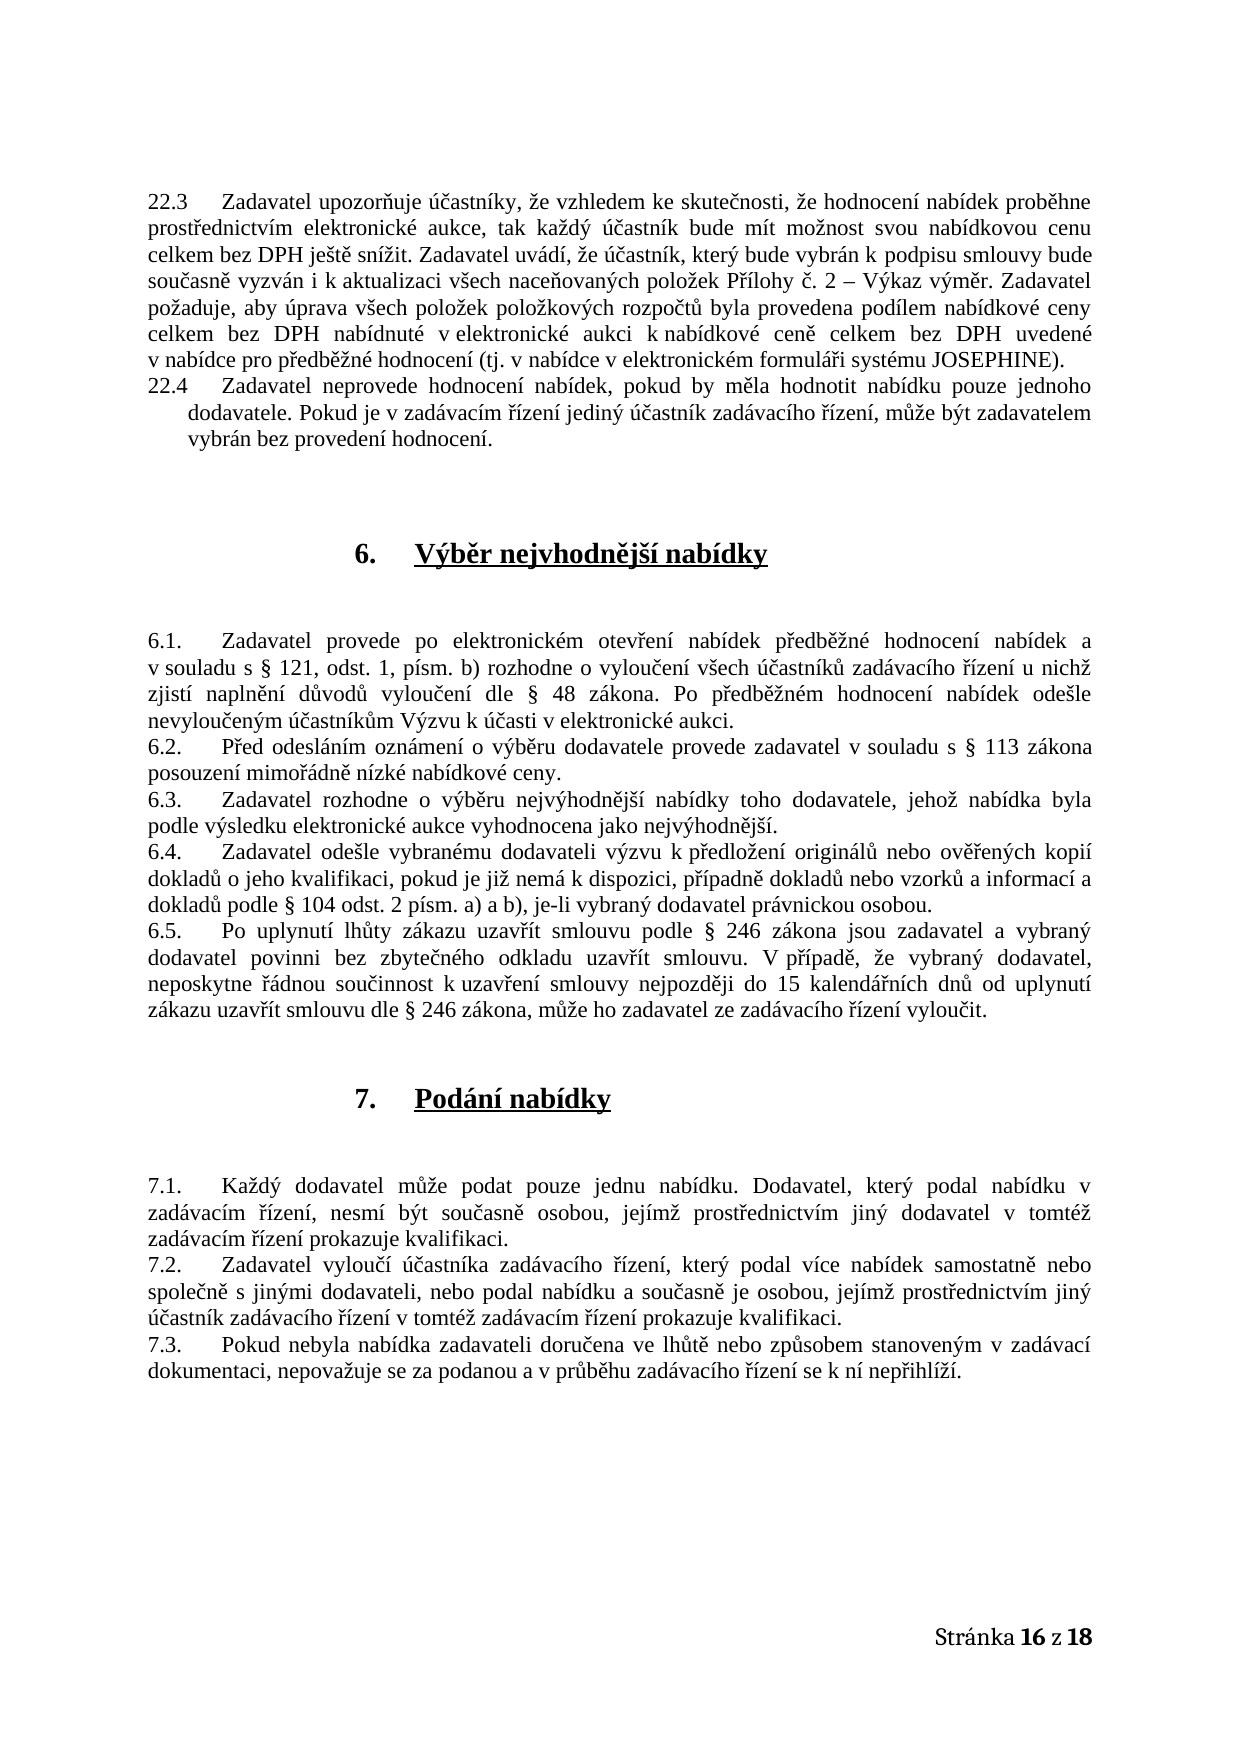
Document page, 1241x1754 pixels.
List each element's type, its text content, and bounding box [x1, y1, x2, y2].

subtitle Každý dodavatel může podat pouze jednu nabídku. Dodavatel, který podal nabídku v zadávacím řízení, nesmí být současně osobou, jejímž prostřednictvím jiný dodavatel v tomtéž zadávacím řízení prokazuje kvalifikaci. [148, 1172, 1093, 1252]
subtitle Před odesláním oznámení o výběru dodavatele provede zadavatel v souladu s § 113 zákona posouzení mimořádně nízké nabídkové ceny. [148, 733, 1093, 786]
subtitle Po uplynutí lhůty zákazu uzavřít smlouvu podle § 246 zákona jsou zadavatel a vybraný dodavatel povinni bez zbytečného odkladu uzavřít smlouvu. V případě, že vybraný dodavatel, neposkytne řádnou součinnost k uzavření smlouvy nejpozději do 15 kalendářních dnů od uplynutí zákazu uzavřít smlouvu dle § 246 zákona, může ho zadavatel ze zadávacího řízení vyloučit. [148, 917, 1093, 1023]
subtitle Výběr nejvhodnější nabídky [354, 536, 1093, 569]
subtitle Podání nabídky [354, 1081, 1093, 1114]
subtitle Zadavatel vyloučí účastníka zadávacího řízení, který podal více nabídek samostatně nebo společně s jinými dodavateli, nebo podal nabídku a současně je osobou, jejímž prostřednictvím jiný účastník zadávacího řízení v tomtéž zadávacím řízení prokazuje kvalifikaci. [148, 1252, 1093, 1331]
subtitle Zadavatel odešle vybranému dodavateli výzvu k předložení originálů nebo ověřených kopií dokladů o jeho kvalifikaci, pokud je již nemá k dispozici, případně dokladů nebo vzorků a informací a dokladů podle § 104 odst. 2 písm. a) a b), je-li vybraný dodavatel právnickou osobou. [148, 838, 1093, 917]
subtitle Zadavatel provede po elektronickém otevření nabídek předběžné hodnocení nabídek a v souladu s § 121, odst. 1, písm. b) rozhodne o vyloučení všech účastníků zadávacího řízení u nichž zjistí naplnění důvodů vyloučení dle § 48 zákona. Po předběžném hodnocení nabídek odešle nevyloučeným účastníkům Výzvu k účasti v elektronické aukci. [148, 628, 1093, 733]
text 22.3 Zadavatel upozorňuje účastníky, že vzhledem ke skutečnosti, že hodnocení nabídek proběhne prostřednictvím elektronické aukce, tak každý účastník bude mít možnost svou nabídkovou cenu celkem bez DPH ještě snížit. Zadavatel uvádí, že účastník, který bude vybrán k podpisu smlouvy bude současně vyzván i k aktualizaci všech naceňovaných položek Přílohy č. 2 – Výkaz výměr. Zadavatel požaduje, aby úprava všech položek položkových rozpočtů byla provedena podílem nabídkové ceny celkem bez DPH nabídnuté v elektronické aukci k nabídkové ceně celkem bez DPH uvedené v nabídce pro předběžné hodnocení (tj. v nabídce v elektronickém formuláři systému JOSEPHINE). [148, 188, 1093, 373]
subtitle Pokud nebyla nabídka zadavateli doručena ve lhůtě nebo způsobem stanoveným v zadávací dokumentaci, nepovažuje se za podanou a v průběhu zadávacího řízení se k ní nepřihlíží. [148, 1331, 1093, 1383]
subtitle Zadavatel rozhodne o výběru nejvýhodnější nabídky toho dodavatele, jehož nabídka byla podle výsledku elektronické aukce vyhodnocena jako nejvýhodnější. [148, 786, 1093, 838]
subtitle Zadavatel neprovede hodnocení nabídek, pokud by měla hodnotit nabídku pouze jednoho dodavatele. Pokud je v zadávacím řízení jediný účastník zadávacího řízení, může být zadavatelem vybrán bez provedení hodnocení. [148, 373, 1093, 452]
